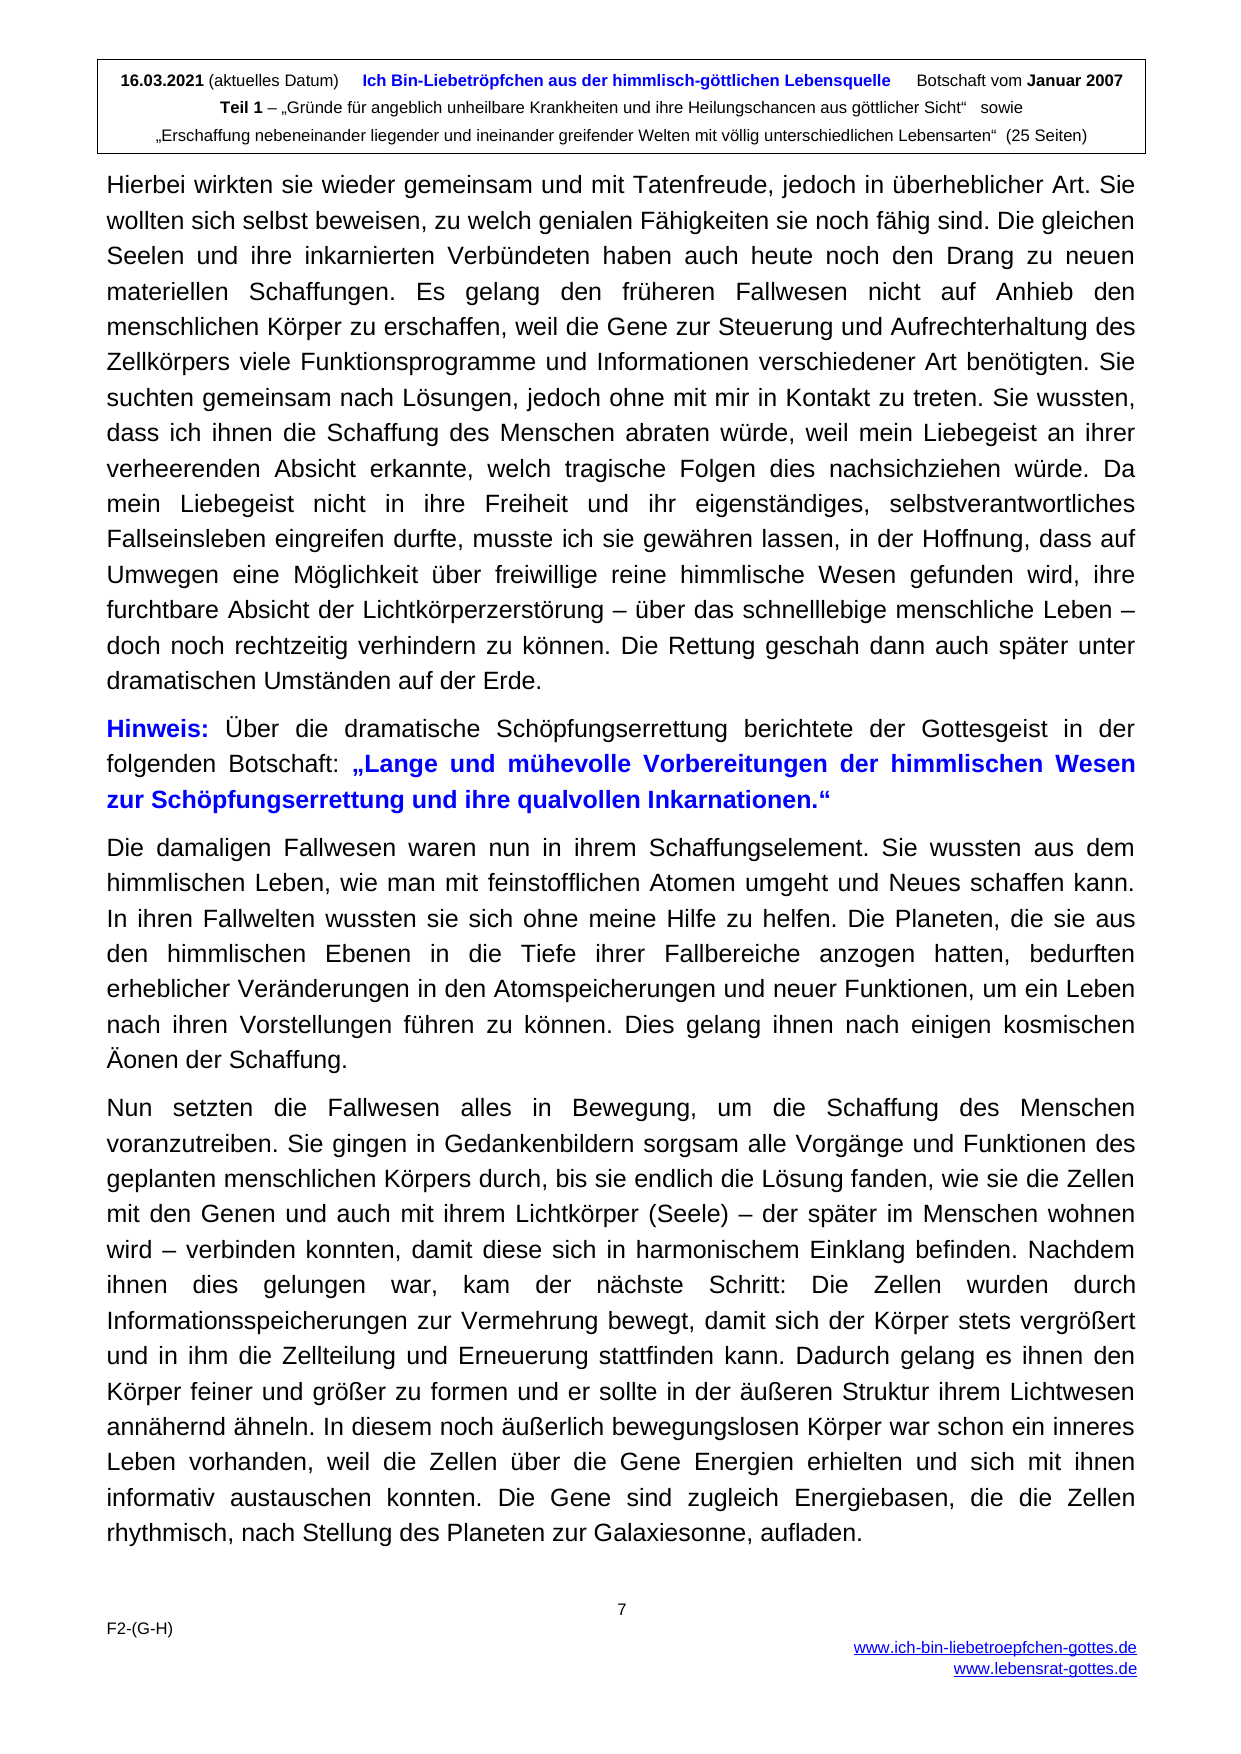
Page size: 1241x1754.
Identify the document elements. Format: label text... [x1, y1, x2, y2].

text Die damaligen Fallwesen waren nun in ihrem Schaffungselement. Sie wussten aus dem himmlischen Leben, wie man mit feinstofflichen Atomen umgeht und Neues schaffen kann. In ihren Fallwelten wussten sie sich ohne meine Hilfe zu helfen. Die Planeten, die sie aus den himmlischen Ebenen in die Tiefe ihrer Fallbereiche anzogen hatten, bedurften erheblicher Veränderungen in den Atomspeicherungen und neuer Funktionen, um ein Leben nach ihren Vorstellungen führen zu können. Dies gelang ihnen nach einigen kosmischen Äonen der Schaffung. [106, 828, 1137, 1076]
text Hierbei wirkten sie wieder gemeinsam und mit Tatenfreude, jedoch in überheblicher Art. Sie wollten sich selbst beweisen, zu welch genialen Fähigkeiten sie noch fähig sind. Die gleichen Seelen und ihre inkarnierten Verbündeten haben auch heute noch den Drang zu neuen materiellen Schaffungen. Es gelang den früheren Fallwesen nicht auf Anhieb den menschlichen Körper zu erschaffen, weil die Gene zur Steuerung und Aufrechterhaltung des Zellkörpers viele Funktionsprogramme und Informationen verschiedener Art benötigten. Sie suchten gemeinsam nach Lösungen, jedoch ohne mit mir in Kontakt zu treten. Sie wussten, dass ich ihnen die Schaffung des Menschen abraten würde, weil mein Liebegeist an ihrer verheerenden Absicht erkannte, welch tragische Folgen dies nachsichziehen würde. Da mein Liebegeist nicht in ihre Freiheit und ihr eigenständiges, selbstverantwortliches Fallseinsleben eingreifen durfte, musste ich sie gewähren lassen, in der Hoffnung, dass auf Umwegen eine Möglichkeit über freiwillige reine himmlische Wesen gefunden wird, ihre furchtbare Absicht der Lichtkörperzerstörung – über das schnelllebige menschliche Leben – doch noch rechtzeitig verhindern zu können. Die Rettung geschah dann auch später unter dramatischen Umständen auf der Erde. [106, 165, 1137, 697]
text Hinweis: Über die dramatische Schöpfungserrettung berichtete der Gottesgeist in der folgenden Botschaft: „Lange und mühevolle Vorbereitungen der himmlischen Wesen zur Schöpfungserrettung und ihre qualvollen Inkarnationen.“ [106, 709, 1137, 815]
text Nun setzten die Fallwesen alles in Bewegung, um die Schaffung des Menschen voranzutreiben. Sie gingen in Gedankenbildern sorgsam alle Vorgänge und Funktionen des geplanten menschlichen Körpers durch, bis sie endlich die Lösung fanden, wie sie die Zellen mit den Genen und auch mit ihrem Lichtkörper (Seele) – der später im Menschen wohnen wird – verbinden konnten, damit diese sich in harmonischem Einklang befinden. Nachdem ihnen dies gelungen war, kam der nächste Schritt: Die Zellen wurden durch Informationsspeicherungen zur Vermehrung bewegt, damit sich der Körper stets vergrößert und in ihm die Zellteilung und Erneuerung stattfinden kann. Dadurch gelang es ihnen den Körper feiner und größer zu formen und er sollte in der äußeren Struktur ihrem Lichtwesen annähernd ähneln. In diesem noch äußerlich bewegungslosen Körper war schon ein inneres Leben vorhanden, weil die Zellen über die Gene Energien erhielten und sich mit ihnen informativ austauschen konnten. Die Gene sind zugleich Energiebasen, die die Zellen rhythmisch, nach Stellung des Planeten zur Galaxiesonne, aufladen. [106, 1088, 1137, 1549]
